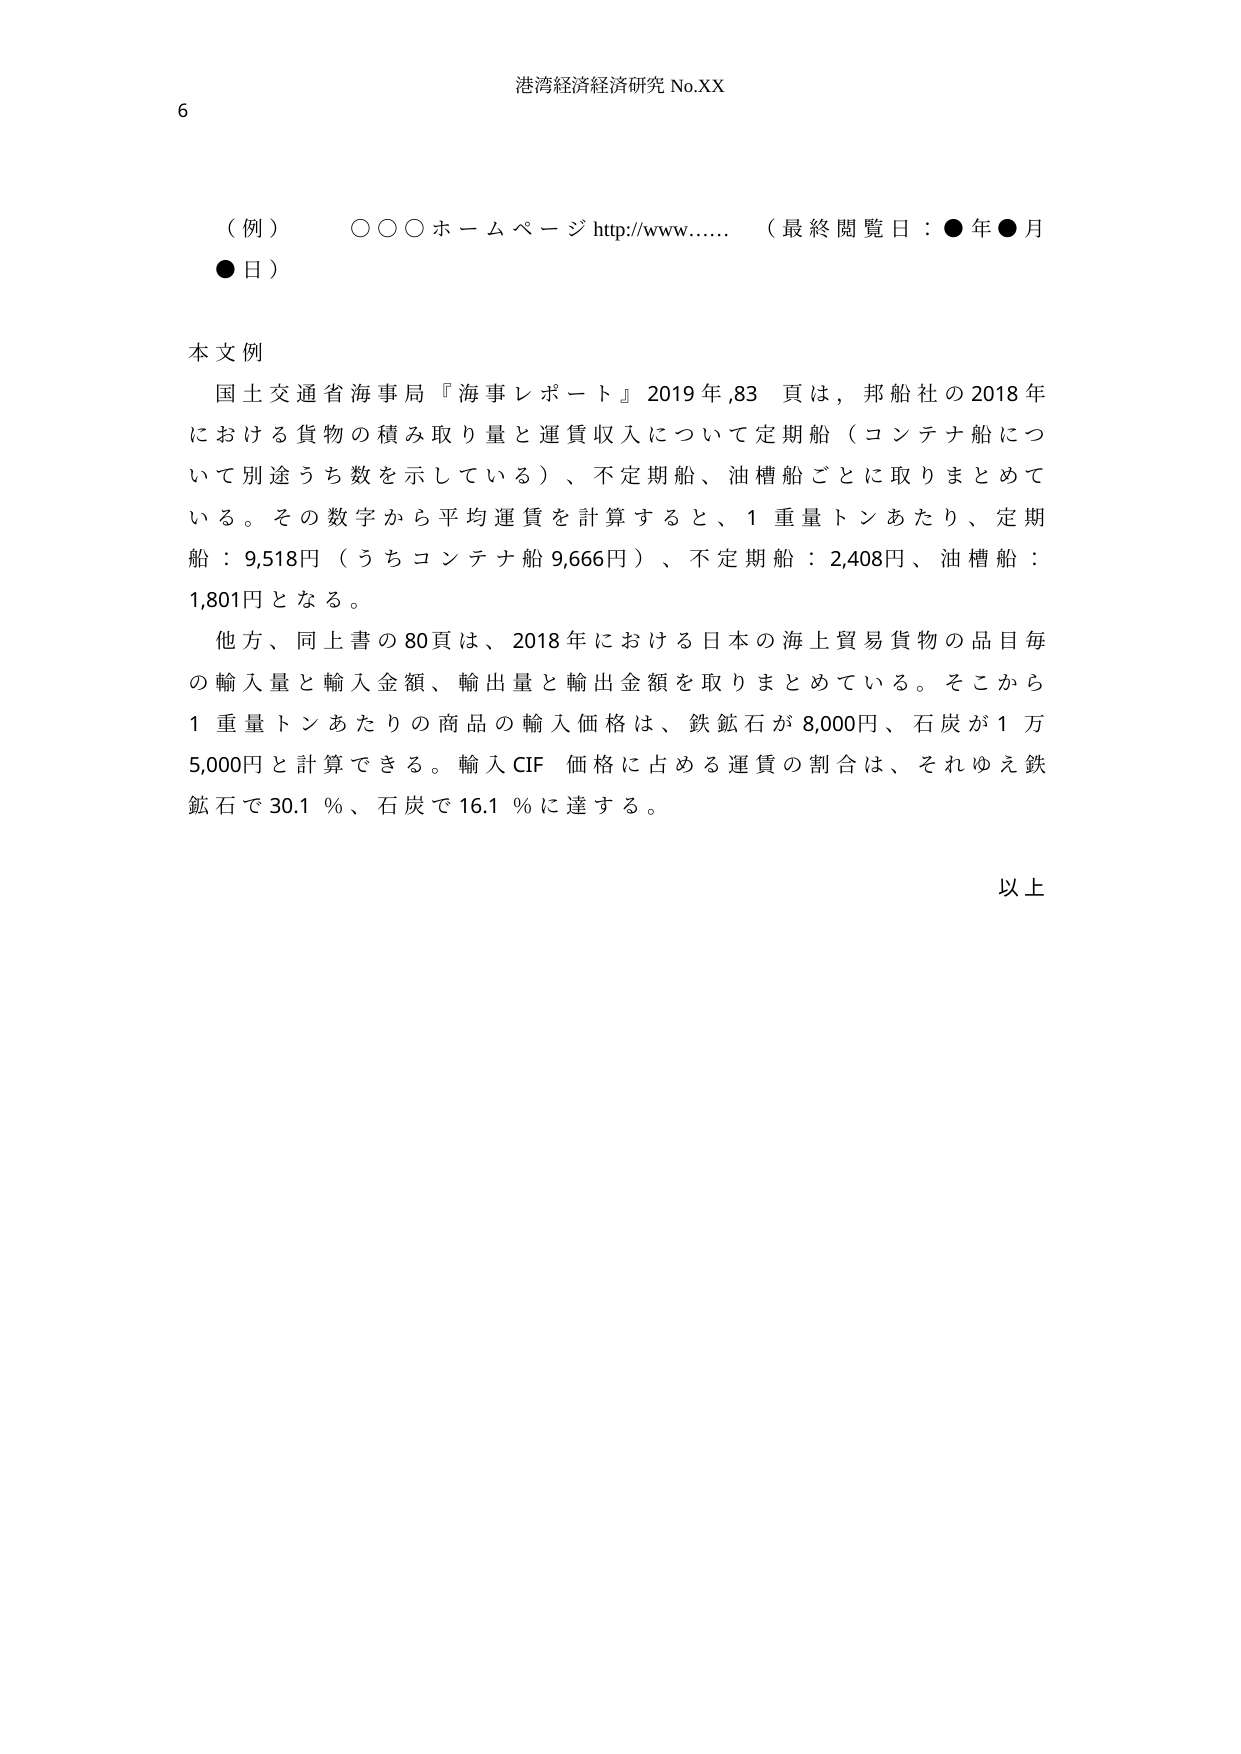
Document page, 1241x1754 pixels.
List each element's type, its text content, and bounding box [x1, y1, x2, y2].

text 本文例 [188, 331, 1052, 372]
text 国土交通省海事局『海事レポート』2019年,83頁は，邦船社の2018年における貨物の積み取り量と運賃収入について定期船（コンテナ船について別途うち数を示している）、不定期船、油槽船ごとに取りまとめている。その数字から平均運賃を計算すると、1重量トンあたり、定期船：9,518円（うちコンテナ船9,666円）、不定期船：2,408円、油槽船：1,801円となる。 [188, 372, 1052, 619]
text 他方、同上書の80頁は、2018年における日本の海上貿易貨物の品目毎の輸入量と輸入金額、輸出量と輸出金額を取りまとめている。そこから1重量トンあたりの商品の輸入価格は、鉄鉱石が8,000円、石炭が1万5,000円と計算できる。輸入CIF価格に占める運賃の割合は、それゆえ鉄鉱石で30.1％、石炭で16.1％に達する。 [188, 619, 1052, 826]
text 以上 [188, 867, 1052, 908]
text （例） ○○○ホームページhttp://www……（最終閲覧日：●年●月●日） [204, 207, 1052, 289]
